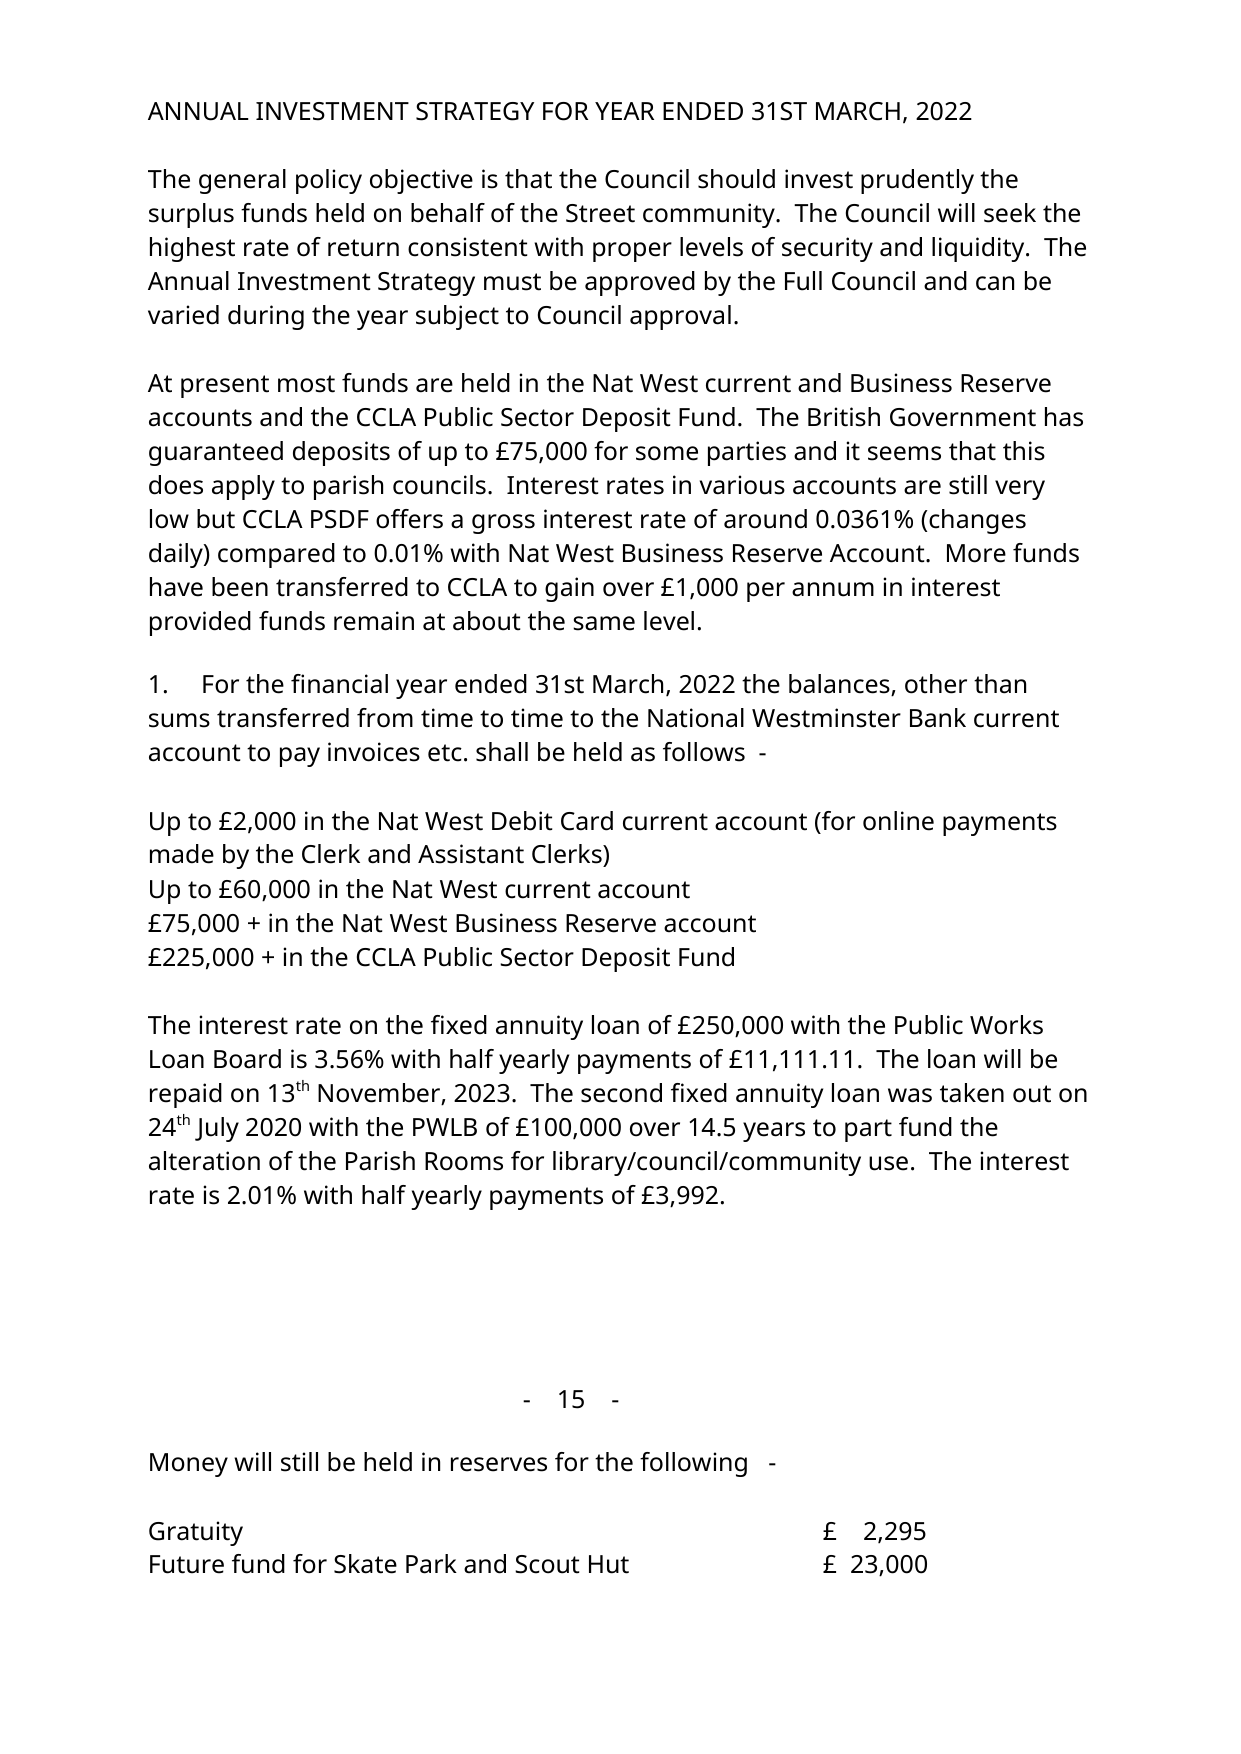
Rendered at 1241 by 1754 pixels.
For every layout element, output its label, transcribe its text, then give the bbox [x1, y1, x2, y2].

text Future fund for Skate Park and Scout Hut £ 23,000 [148, 1547, 1092, 1581]
text The interest rate on the fixed annuity loan of £250,000 with the Public Works Loan Board is 3.56% with half yearly payments of £11,111.11. The loan will be repaid on 13th November, 2023. The second fixed annuity loan was taken out on 24th July 2020 with the PWLB of £100,000 over 14.5 years to part fund the alteration of the Parish Rooms for library/council/community use. The interest rate is 2.01% with half yearly payments of £3,992. [148, 1007, 1092, 1212]
text £75,000 + in the Nat West Business Reserve account [148, 905, 1092, 939]
text Gratuity £ 2,295 [148, 1513, 1092, 1547]
text The general policy objective is that the Council should invest prudently the surplus funds held on behalf of the Street community. The Council will seek the highest rate of return consistent with proper levels of security and liquidity. The Annual Investment Strategy must be approved by the Full Council and can be varied during the year subject to Council approval. [148, 161, 1092, 332]
text £225,000 + in the CCLA Public Sector Deposit Fund [148, 939, 1092, 973]
text Up to £60,000 in the Nat West current account [148, 871, 1092, 905]
text Up to £2,000 in the Nat West Debit Card current account (for online payments made by the Clerk and Assistant Clerks) [148, 803, 1092, 871]
text 1. For the financial year ended 31st March, 2022 the balances, other than sums transferred from time to time to the National Westminster Bank current account to pay invoices etc. shall be held as follows - [148, 667, 1092, 769]
text ANNUAL INVESTMENT STRATEGY FOR YEAR ENDED 31ST MARCH, 2022 [148, 93, 1092, 127]
text Money will still be held in reserves for the following - [148, 1445, 1092, 1479]
text At present most funds are held in the Nat West current and Business Reserve accounts and the CCLA Public Sector Deposit Fund. The British Government has guaranteed deposits of up to £75,000 for some parties and it seems that this does apply to parish councils. Interest rates in various accounts are still very low but CCLA PSDF offers a gross interest rate of around 0.0361% (changes daily) compared to 0.01% with Nat West Business Reserve Account. More funds have been transferred to CCLA to gain over £1,000 per annum in interest provided funds remain at about the same level. [148, 366, 1092, 638]
text - 15 - [148, 1382, 1092, 1416]
